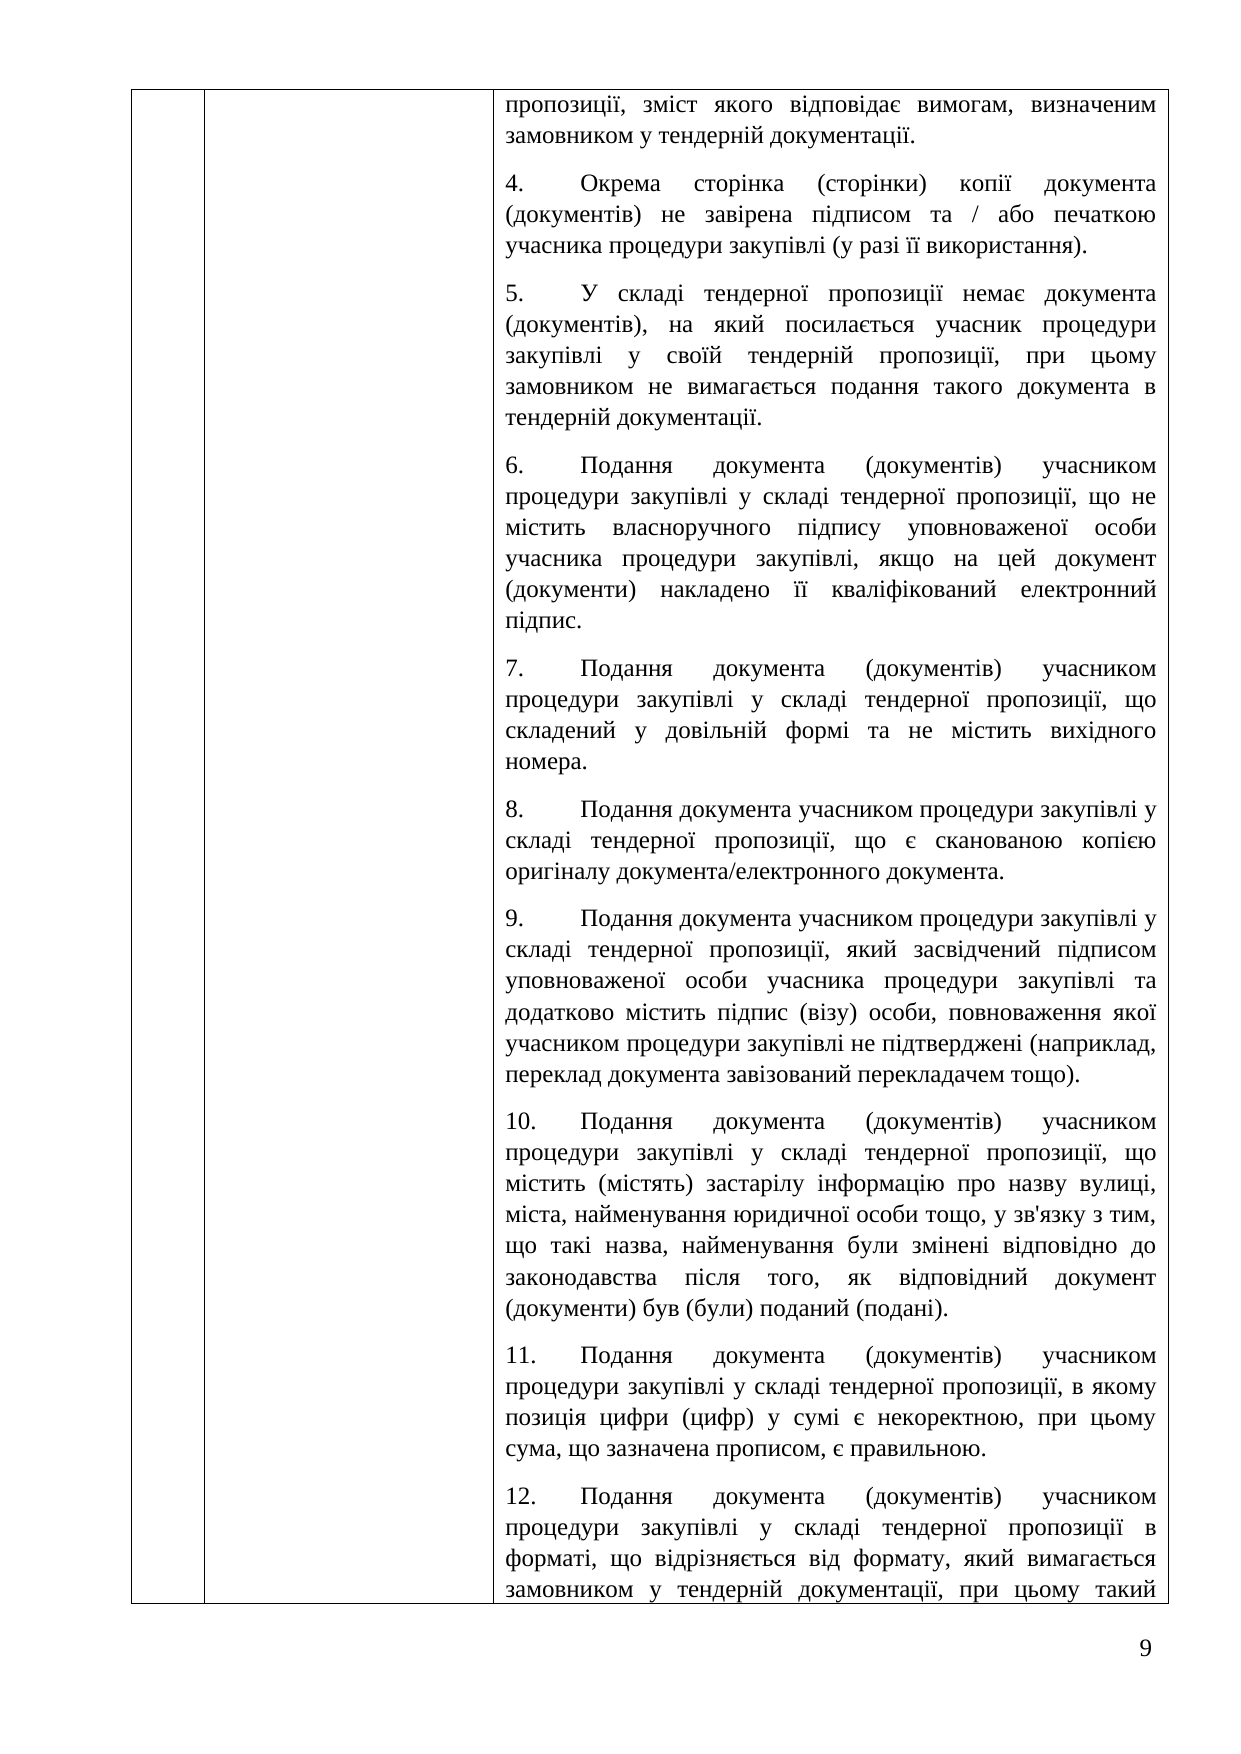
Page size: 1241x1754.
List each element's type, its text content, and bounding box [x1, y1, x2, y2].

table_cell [494, 90, 1168, 1603]
table_cell 1 [132, 90, 204, 1603]
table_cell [205, 90, 493, 1603]
